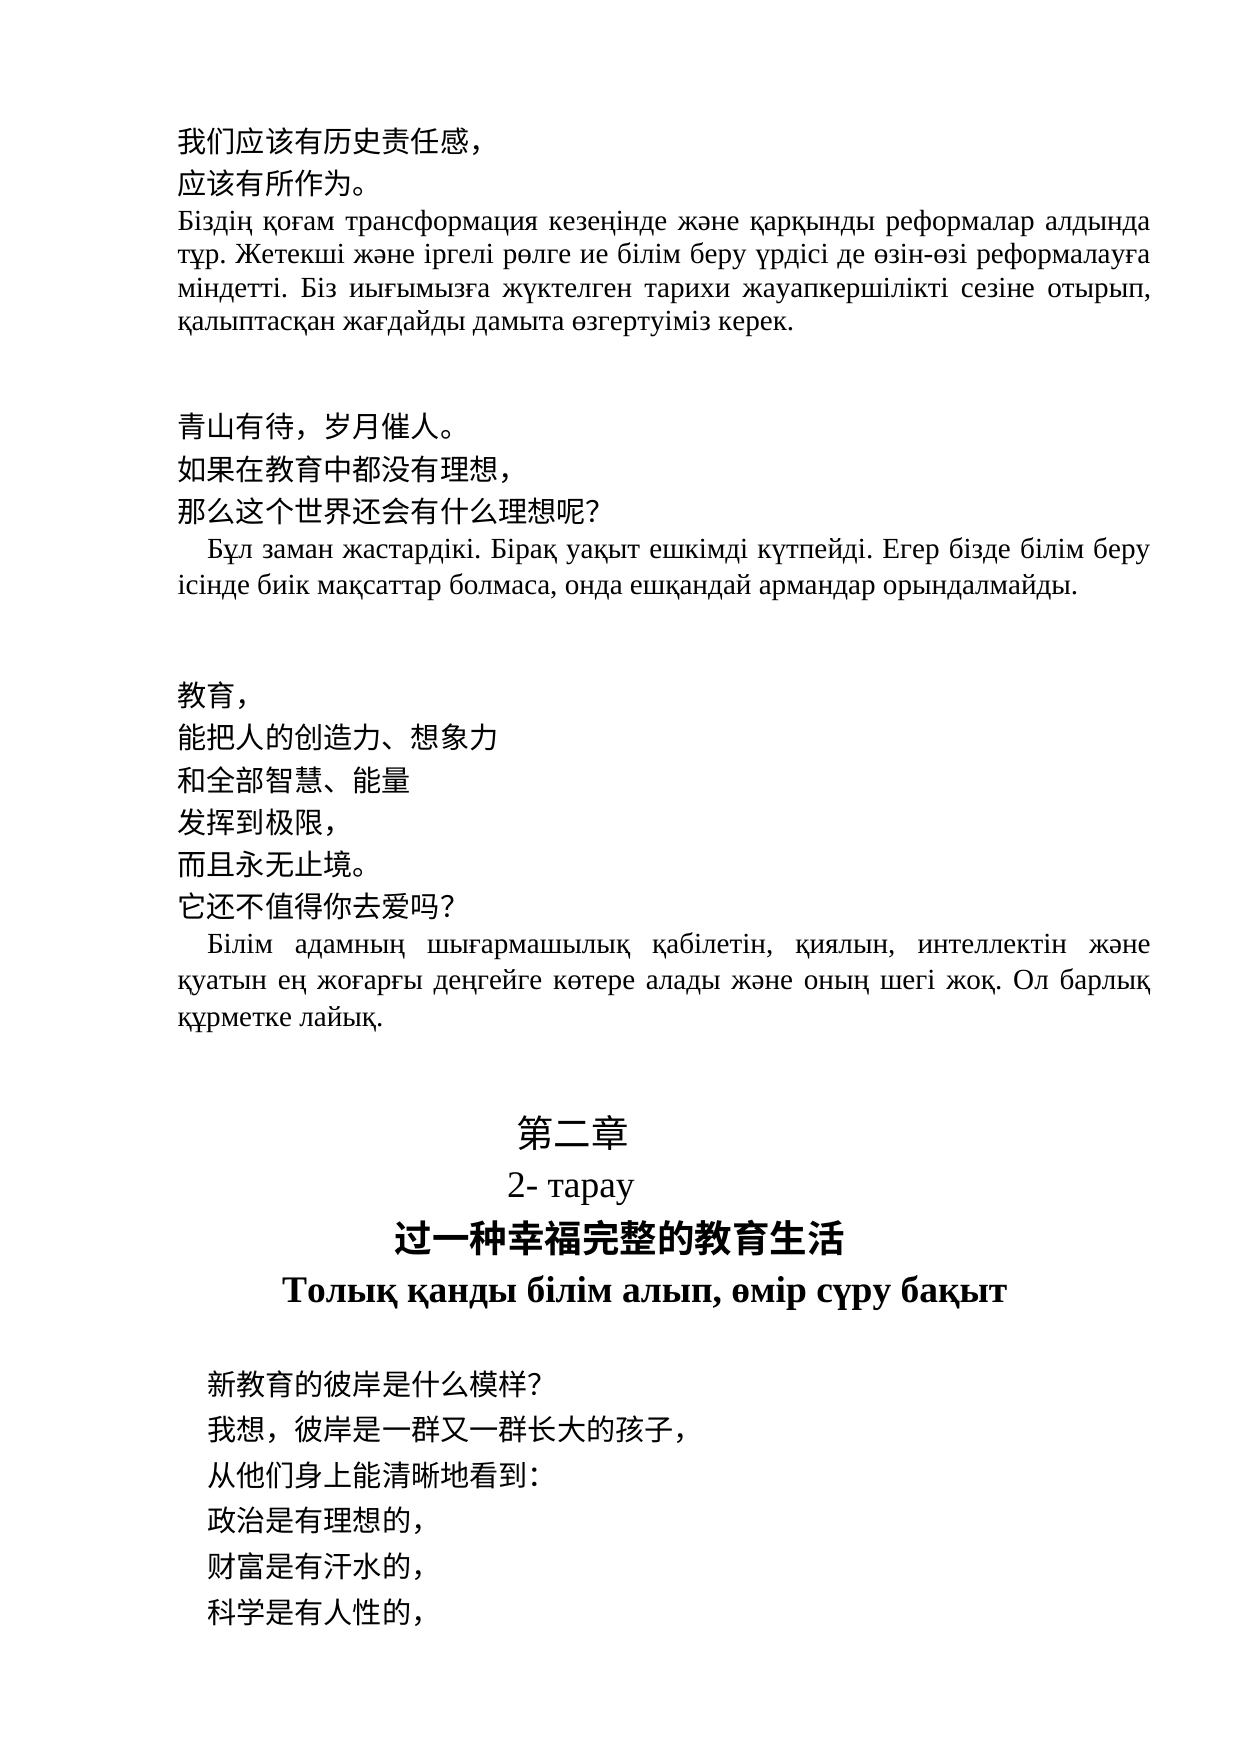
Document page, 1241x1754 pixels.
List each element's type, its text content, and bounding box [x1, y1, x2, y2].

text 过一种幸福完整的教育生活 [177, 1209, 1152, 1264]
text 而且永无止境。 [177, 842, 1152, 884]
text Біздің қоғам трансформация кезеңінде және қарқынды реформалар алдында тұр. Жетекші және іргелі рөлге ие білім беру үрдісі де өзін-өзі реформалауға міндетті. Біз иығымызға жүктелген тарихи жауапкершілікті сезіне отырып, қалыптасқан жағдайды дамыта өзгертуіміз керек. [177, 203, 1152, 337]
text 青山有待，岁月催人。 [177, 404, 1152, 446]
text 我们应该有历史责任感， [177, 118, 1152, 160]
text 它还不值得你去爱吗？ [177, 884, 1152, 926]
text 我想，彼岸是一群又一群长大的孩子， [177, 1407, 1152, 1449]
text Бұл заман жастардікі. Бірақ уақыт ешкімді күтпейді. Егер бізде білім беру ісінде биік мақсаттар болмаса, онда ешқандай армандар орындалмайды. [177, 531, 1152, 601]
text 发挥到极限， [177, 799, 1152, 842]
text Толық қанды білім алып, өмір сүру бақыт [177, 1268, 1152, 1311]
text Білім адамның шығармашылық қабілетін, қиялын, интеллектін және қуатын ең жоғарғы деңгейге көтере алады және оның шегі жоқ. Ол барлық құрметке лайық. [177, 926, 1152, 1032]
text 2- тарау [177, 1163, 1152, 1206]
text 从他们身上能清晰地看到： [177, 1452, 1152, 1494]
text 新教育的彼岸是什么模样？ [177, 1361, 1152, 1403]
text 能把人的创造力、想象力 [177, 715, 1152, 757]
text 财富是有汗水的， [177, 1543, 1152, 1586]
text 和全部智慧、能量 [177, 757, 1152, 799]
text 如果在教育中都没有理想， [177, 446, 1152, 488]
text 政治是有理想的， [177, 1498, 1152, 1540]
text 应该有所作为。 [177, 160, 1152, 203]
text 那么这个世界还会有什么理想呢？ [177, 488, 1152, 531]
text 科学是有人性的， [177, 1589, 1152, 1631]
text 第二章 [177, 1104, 1152, 1158]
text 教育， [177, 673, 1152, 715]
